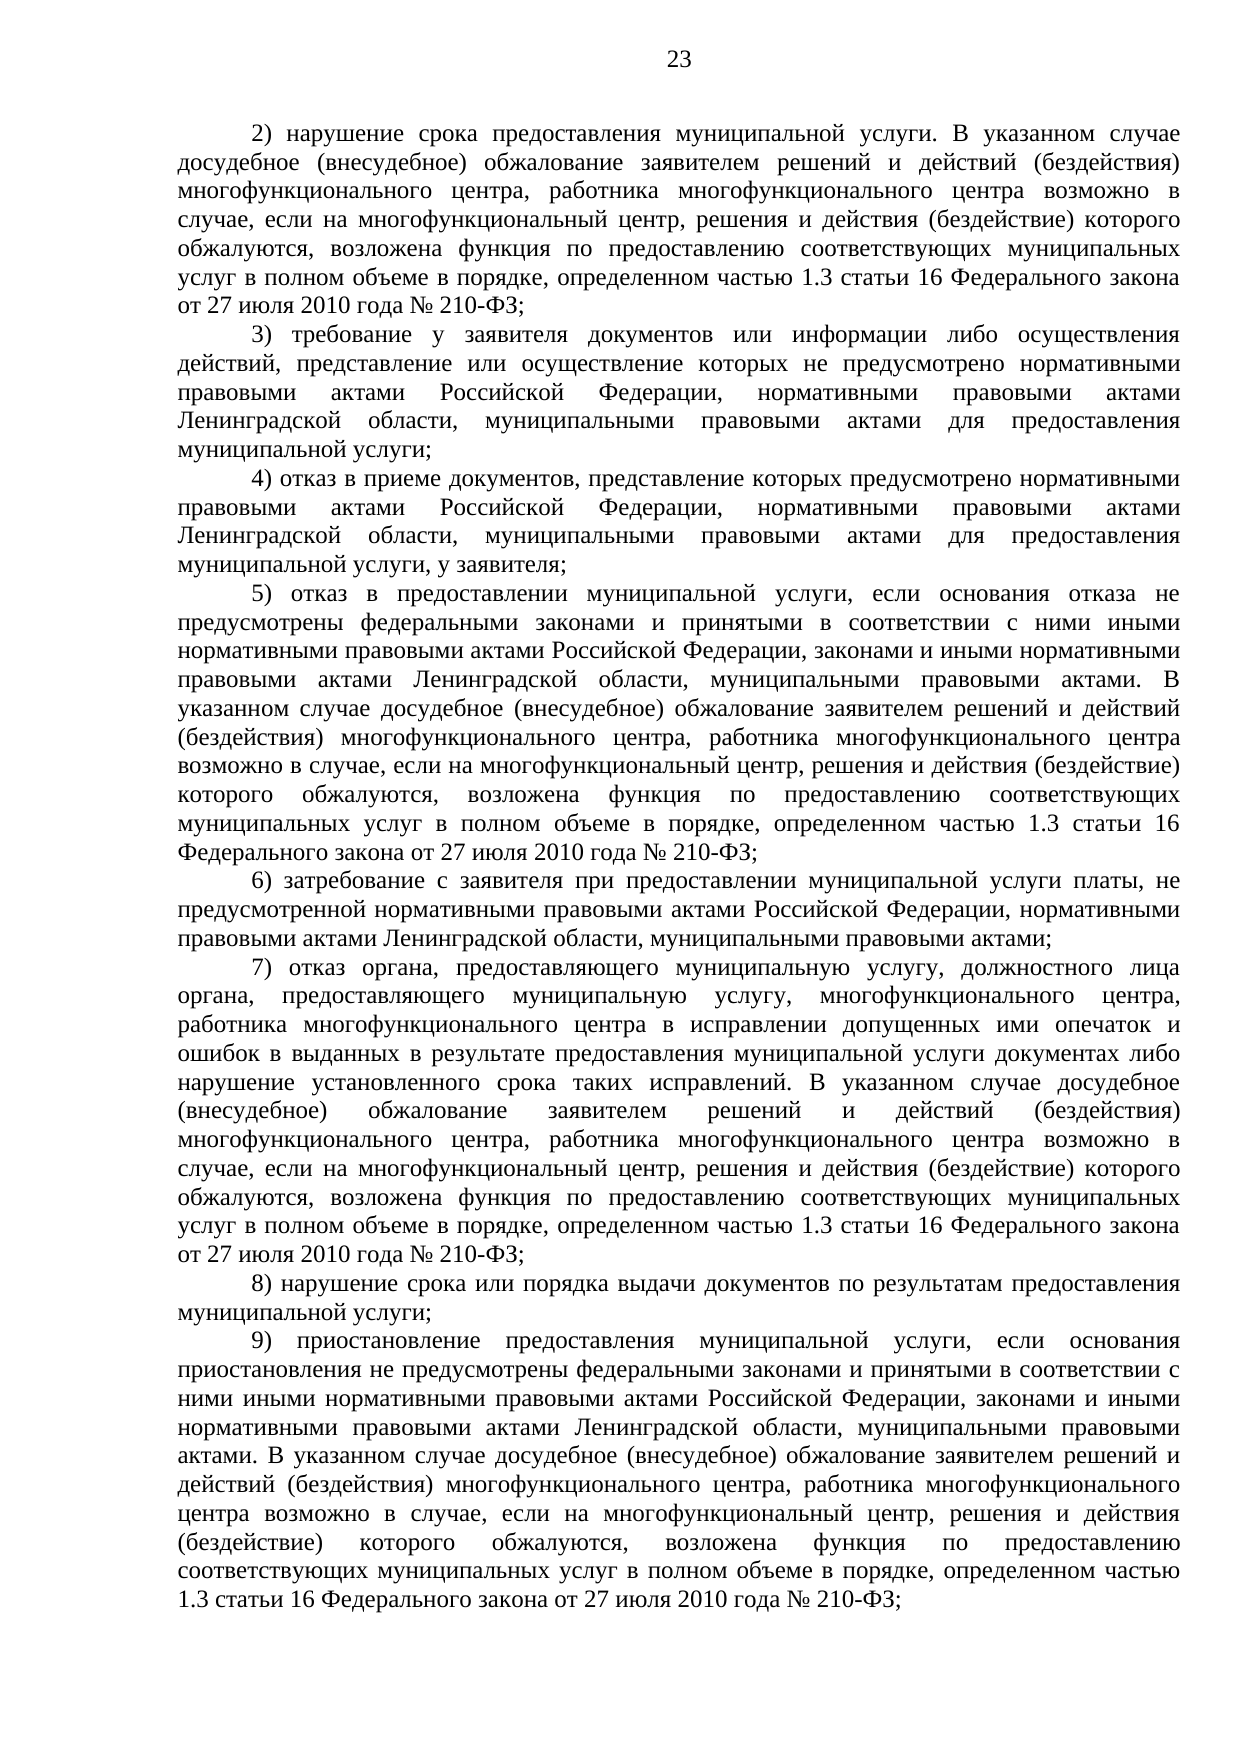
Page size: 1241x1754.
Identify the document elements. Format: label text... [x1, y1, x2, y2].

title 9) приостановление предоставления муниципальной услуги, если основания приостановления не предусмотрены федеральными законами и принятыми в соответствии с ними иными нормативными правовыми актами Российской Федерации, законами и иными нормативными правовыми актами Ленинградской области, муниципальными правовыми актами. В указанном случае досудебное (внесудебное) обжалование заявителем решений и действий (бездействия) многофункционального центра, работника многофункционального центра возможно в случае, если на многофункциональный центр, решения и действия (бездействие) которого обжалуются, возложена функция по предоставлению соответствующих муниципальных услуг в полном объеме в порядке, определенном частью 1.3 статьи 16 Федерального закона от 27 июля 2010 года № 210-ФЗ; [177, 1326, 1181, 1613]
title 6) затребование с заявителя при предоставлении муниципальной услуги платы, не предусмотренной нормативными правовыми актами Российской Федерации, нормативными правовыми актами Ленинградской области, муниципальными правовыми актами; [177, 866, 1181, 952]
title 5) отказ в предоставлении муниципальной услуги, если основания отказа не предусмотрены федеральными законами и принятыми в соответствии с ними иными нормативными правовыми актами Российской Федерации, законами и иными нормативными правовыми актами Ленинградской области, муниципальными правовыми актами. В указанном случае досудебное (внесудебное) обжалование заявителем решений и действий (бездействия) многофункционального центра, работника многофункционального центра возможно в случае, если на многофункциональный центр, решения и действия (бездействие) которого обжалуются, возложена функция по предоставлению соответствующих муниципальных услуг в полном объеме в порядке, определенном частью 1.3 статьи 16 Федерального закона от 27 июля 2010 года № 210-ФЗ; [177, 578, 1181, 866]
title 3) требование у заявителя документов или информации либо осуществления действий, представление или осуществление которых не предусмотрено нормативными правовыми актами Российской Федерации, нормативными правовыми актами Ленинградской области, муниципальными правовыми актами для предоставления муниципальной услуги; [177, 319, 1181, 463]
title 8) нарушение срока или порядка выдачи документов по результатам предоставления муниципальной услуги; [177, 1268, 1181, 1326]
title 4) отказ в приеме документов, представление которых предусмотрено нормативными правовыми актами Российской Федерации, нормативными правовыми актами Ленинградской области, муниципальными правовыми актами для предоставления муниципальной услуги, у заявителя; [177, 463, 1181, 578]
title 2) нарушение срока предоставления муниципальной услуги. В указанном случае досудебное (внесудебное) обжалование заявителем решений и действий (бездействия) многофункционального центра, работника многофункционального центра возможно в случае, если на многофункциональный центр, решения и действия (бездействие) которого обжалуются, возложена функция по предоставлению соответствующих муниципальных услуг в полном объеме в порядке, определенном частью 1.3 статьи 16 Федерального закона от 27 июля 2010 года № 210-ФЗ; [177, 118, 1181, 319]
title 7) отказ органа, предоставляющего муниципальную услугу, должностного лица органа, предоставляющего муниципальную услугу, многофункционального центра, работника многофункционального центра в исправлении допущенных ими опечаток и ошибок в выданных в результате предоставления муниципальной услуги документах либо нарушение установленного срока таких исправлений. В указанном случае досудебное (внесудебное) обжалование заявителем решений и действий (бездействия) многофункционального центра, работника многофункционального центра возможно в случае, если на многофункциональный центр, решения и действия (бездействие) которого обжалуются, возложена функция по предоставлению соответствующих муниципальных услуг в полном объеме в порядке, определенном частью 1.3 статьи 16 Федерального закона от 27 июля 2010 года № 210-ФЗ; [177, 952, 1181, 1268]
